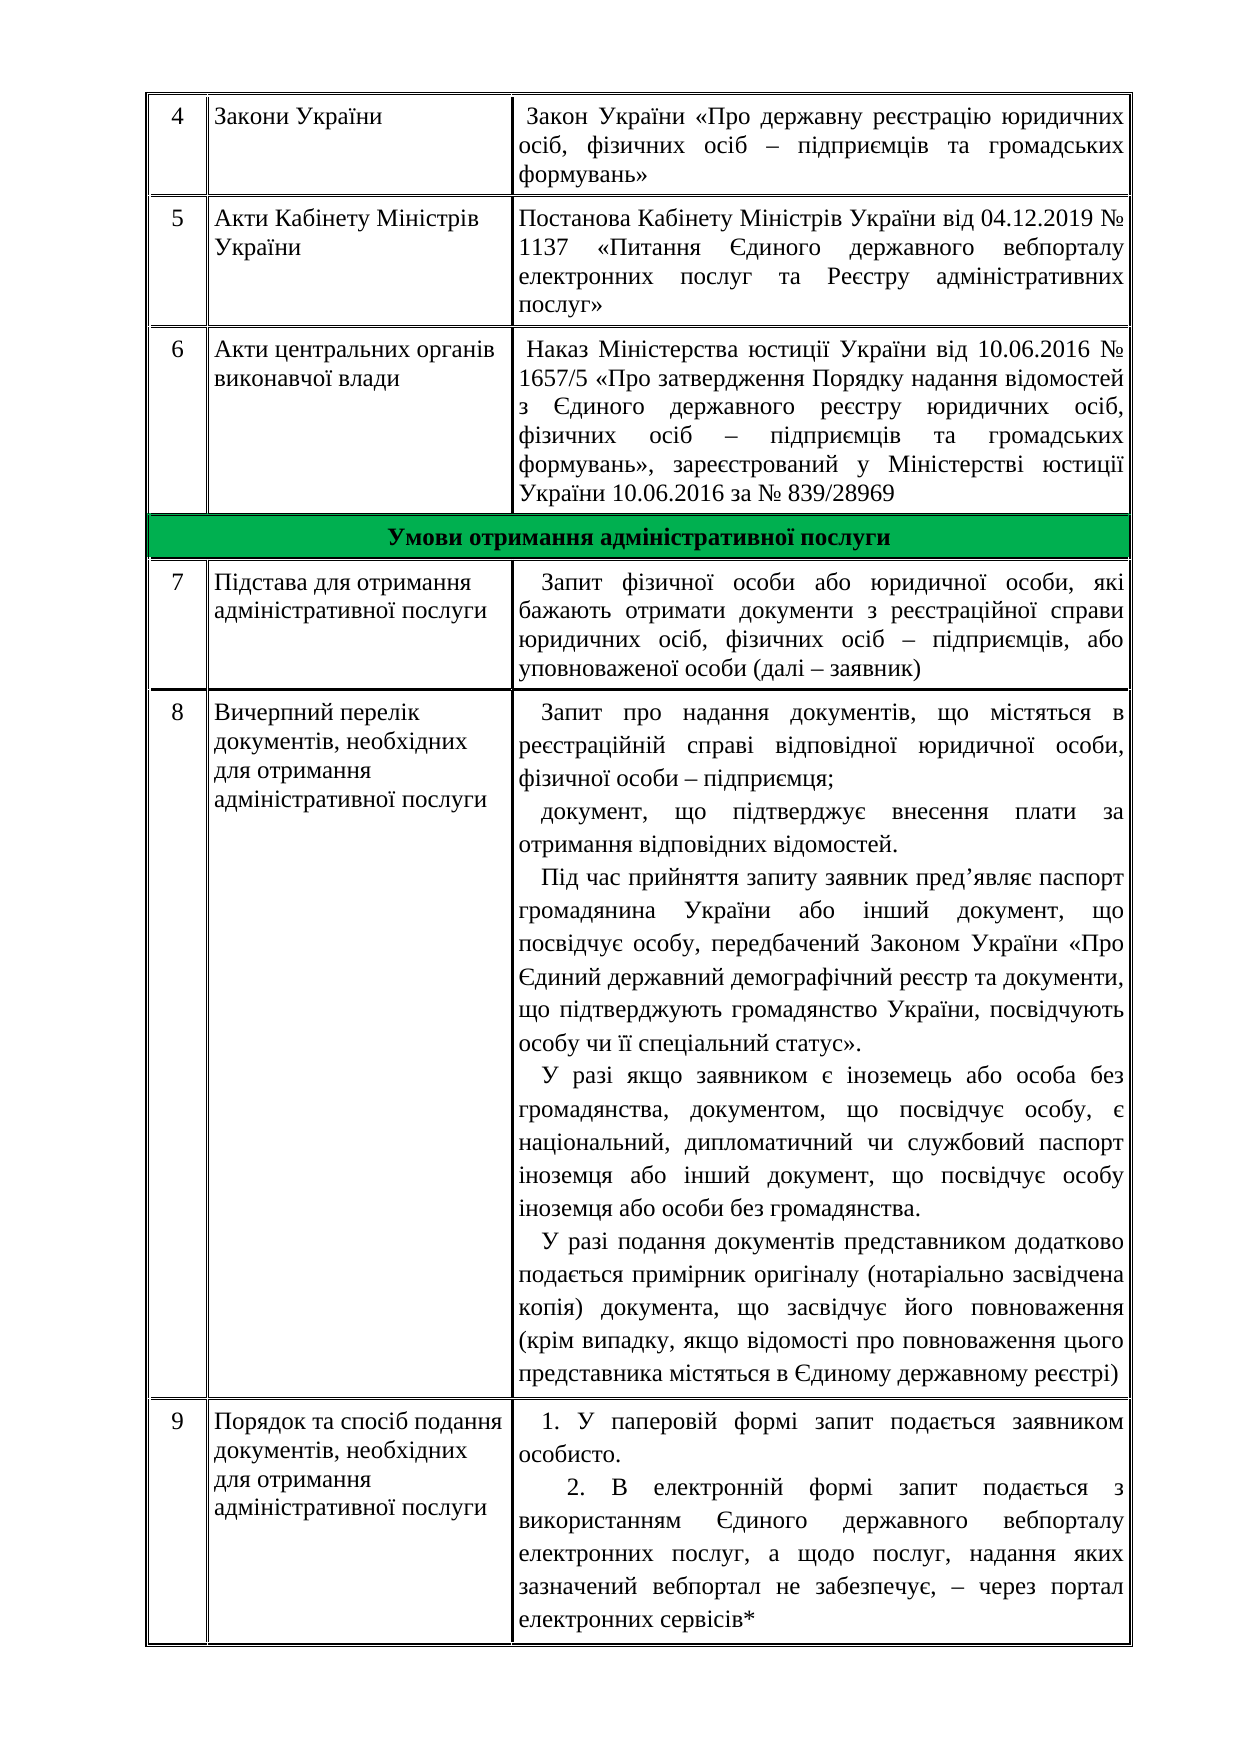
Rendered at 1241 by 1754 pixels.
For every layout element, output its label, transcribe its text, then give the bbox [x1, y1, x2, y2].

table_cell 7 [149, 557, 206, 688]
table_cell Підстава для отримання адміністративної послуги [209, 561, 511, 688]
table_cell Умови отримання адміністративної послуги [147, 513, 1131, 557]
table_cell Акти Кабінету Міністрів України [209, 197, 511, 324]
table_cell Запит фізичної особи або юридичної особи, які бажають отримати документи з реєстраційної справи юридичних осіб, фізичних осіб – підприємців, або уповноваженої особи (далі – заявник) [514, 557, 1130, 688]
table_cell Закони України [208, 93, 512, 194]
table_cell Запит про надання документів, що містяться в реєстраційній справі відповідної юридичної особи, фізичної особи – підприємця; документ, що підтверджує внесення плати за отримання відповідних відомостей. Під час прийняття запиту заявник пред’являє паспорт громадянина України або інший документ, що посвідчує особу, передбачений Законом України «Про Єдиний державний демографічний реєстр та документи, що підтверджують громадянство України, посвідчують особу чи її спеціальний статус». У разі якщо заявником є іноземець або особа без громадянства, документом, що посвідчує особу, є національний, дипломатичний чи службовий паспорт іноземця або інший документ, що посвідчує особу іноземця або особи без громадянства. У разі подання документів представником додатково подається примірник оригіналу (нотаріально засвідчена копія) документа, що засвідчує його повноваження (крім випадку, якщо відомості про повноваження цього представника містяться в Єдиному державному реєстрі) [514, 688, 1131, 1397]
table_cell 8 [147, 688, 206, 1397]
table_cell Порядок та спосіб подання документів, необхідних для отримання адміністративної послуги [208, 1400, 512, 1643]
table_cell Наказ Міністерства юстиції України від 10.06.2016 № 1657/5 «Про затвердження Порядку надання відомостей з Єдиного державного реєстру юридичних осіб, фізичних осіб – підприємців та громадських формувань», зареєстрований у Міністерстві юстиції України 10.06.2016 за № 839/28969 [514, 325, 1130, 513]
table_cell 6 [149, 325, 206, 513]
table_cell 5 [147, 194, 208, 324]
table_cell Закон України «Про державну реєстрацію юридичних осіб, фізичних осіб – підприємців та громадських формувань» [512, 95, 1129, 194]
table_cell 9 [147, 1397, 208, 1643]
table_cell Акти центральних органів виконавчої влади [209, 328, 511, 513]
table_cell Вичерпний перелік документів, необхідних для отримання адміністративної послуги [209, 691, 511, 1397]
table_cell 4 [149, 95, 208, 194]
table_cell 1. У паперовій формі запит подається заявником особисто. 2. В електронній формі запит подається з використанням Єдиного державного вебпорталу електронних послуг, а щодо послуг, надання яких зазначений вебпортал не забезпечує, – через портал електронних сервісів* [512, 1397, 1131, 1643]
table_cell Постанова Кабінету Міністрів України від 04.12.2019 № 1137 «Питання Єдиного державного вебпорталу електронних послуг та Реєстру адміністративних послуг» [512, 194, 1131, 324]
